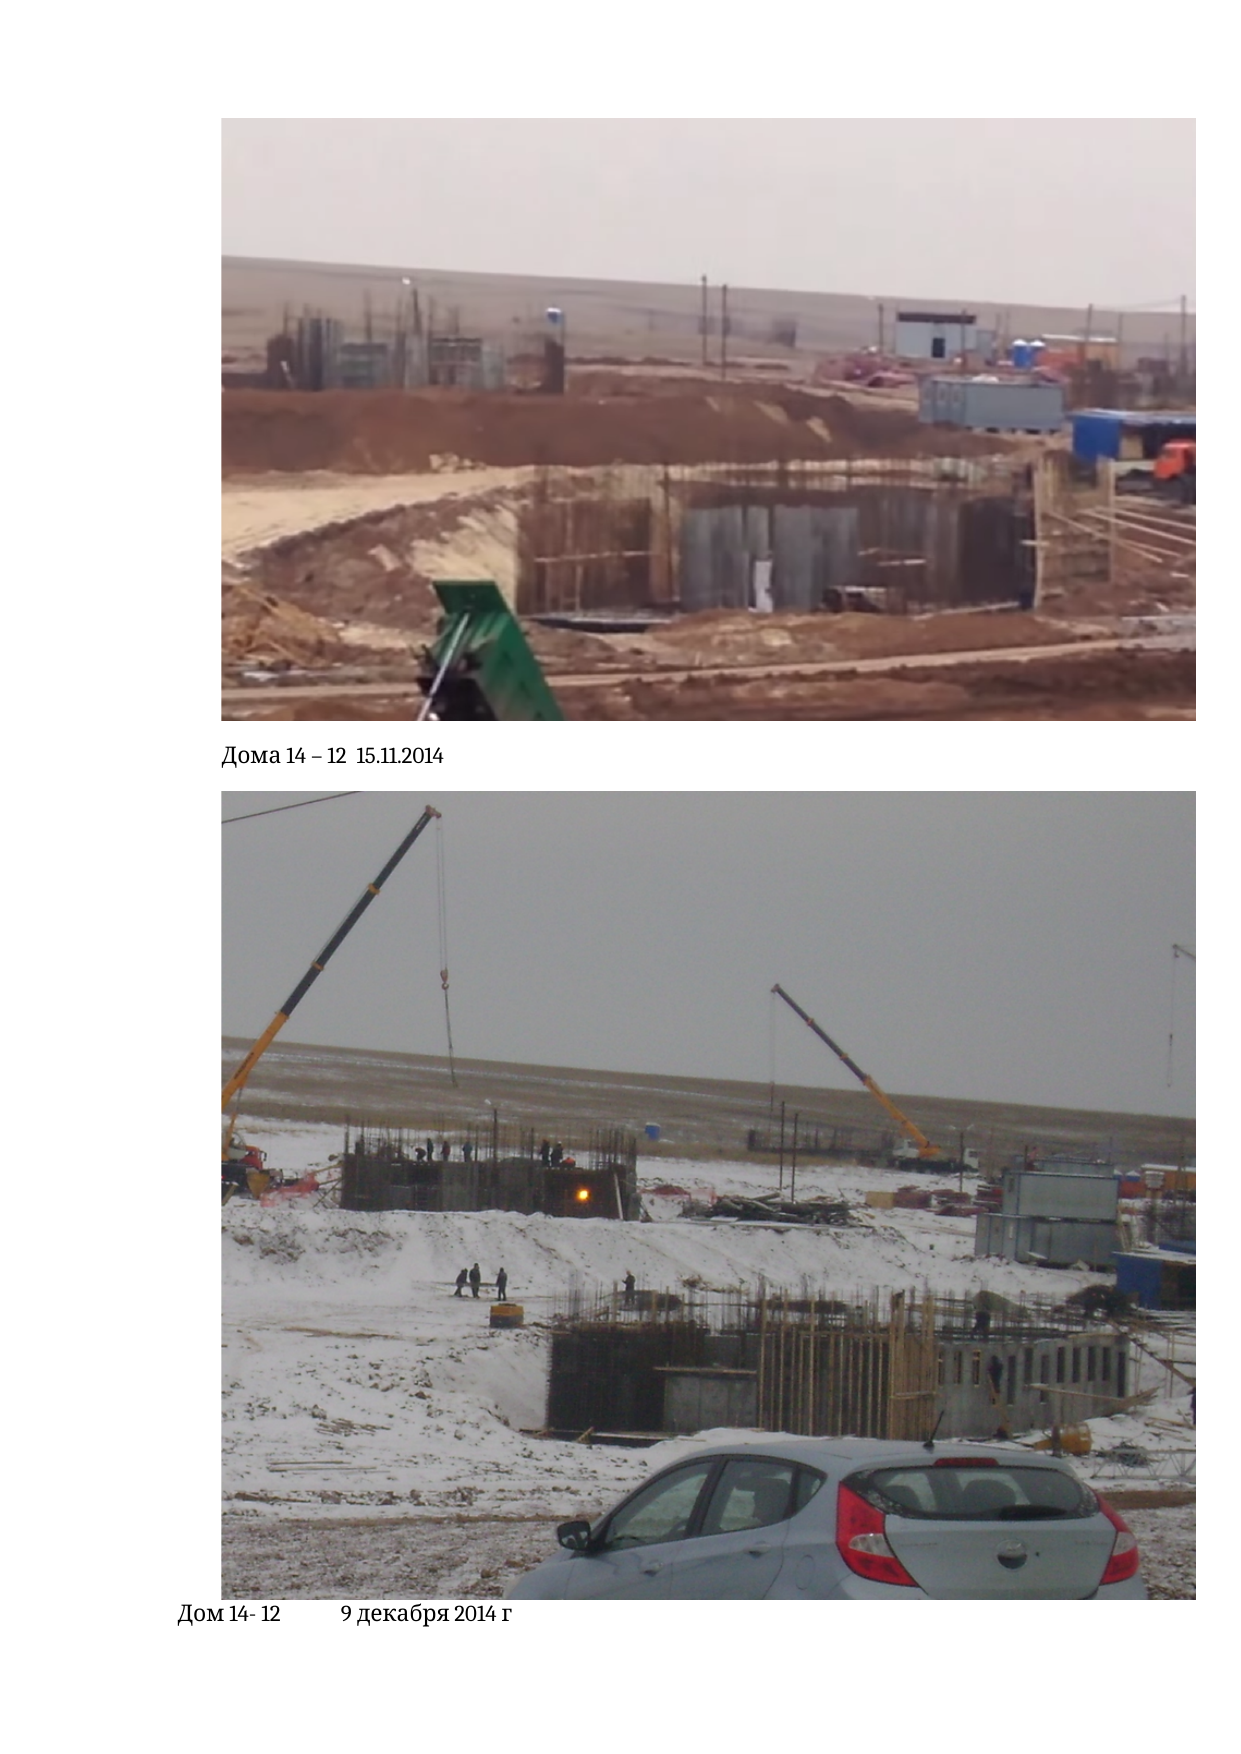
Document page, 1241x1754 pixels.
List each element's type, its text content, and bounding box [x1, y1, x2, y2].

text Дома 14 – 12 15.11.2014 [177, 743, 1152, 769]
picture [221, 118, 1196, 721]
picture [221, 791, 1196, 1600]
